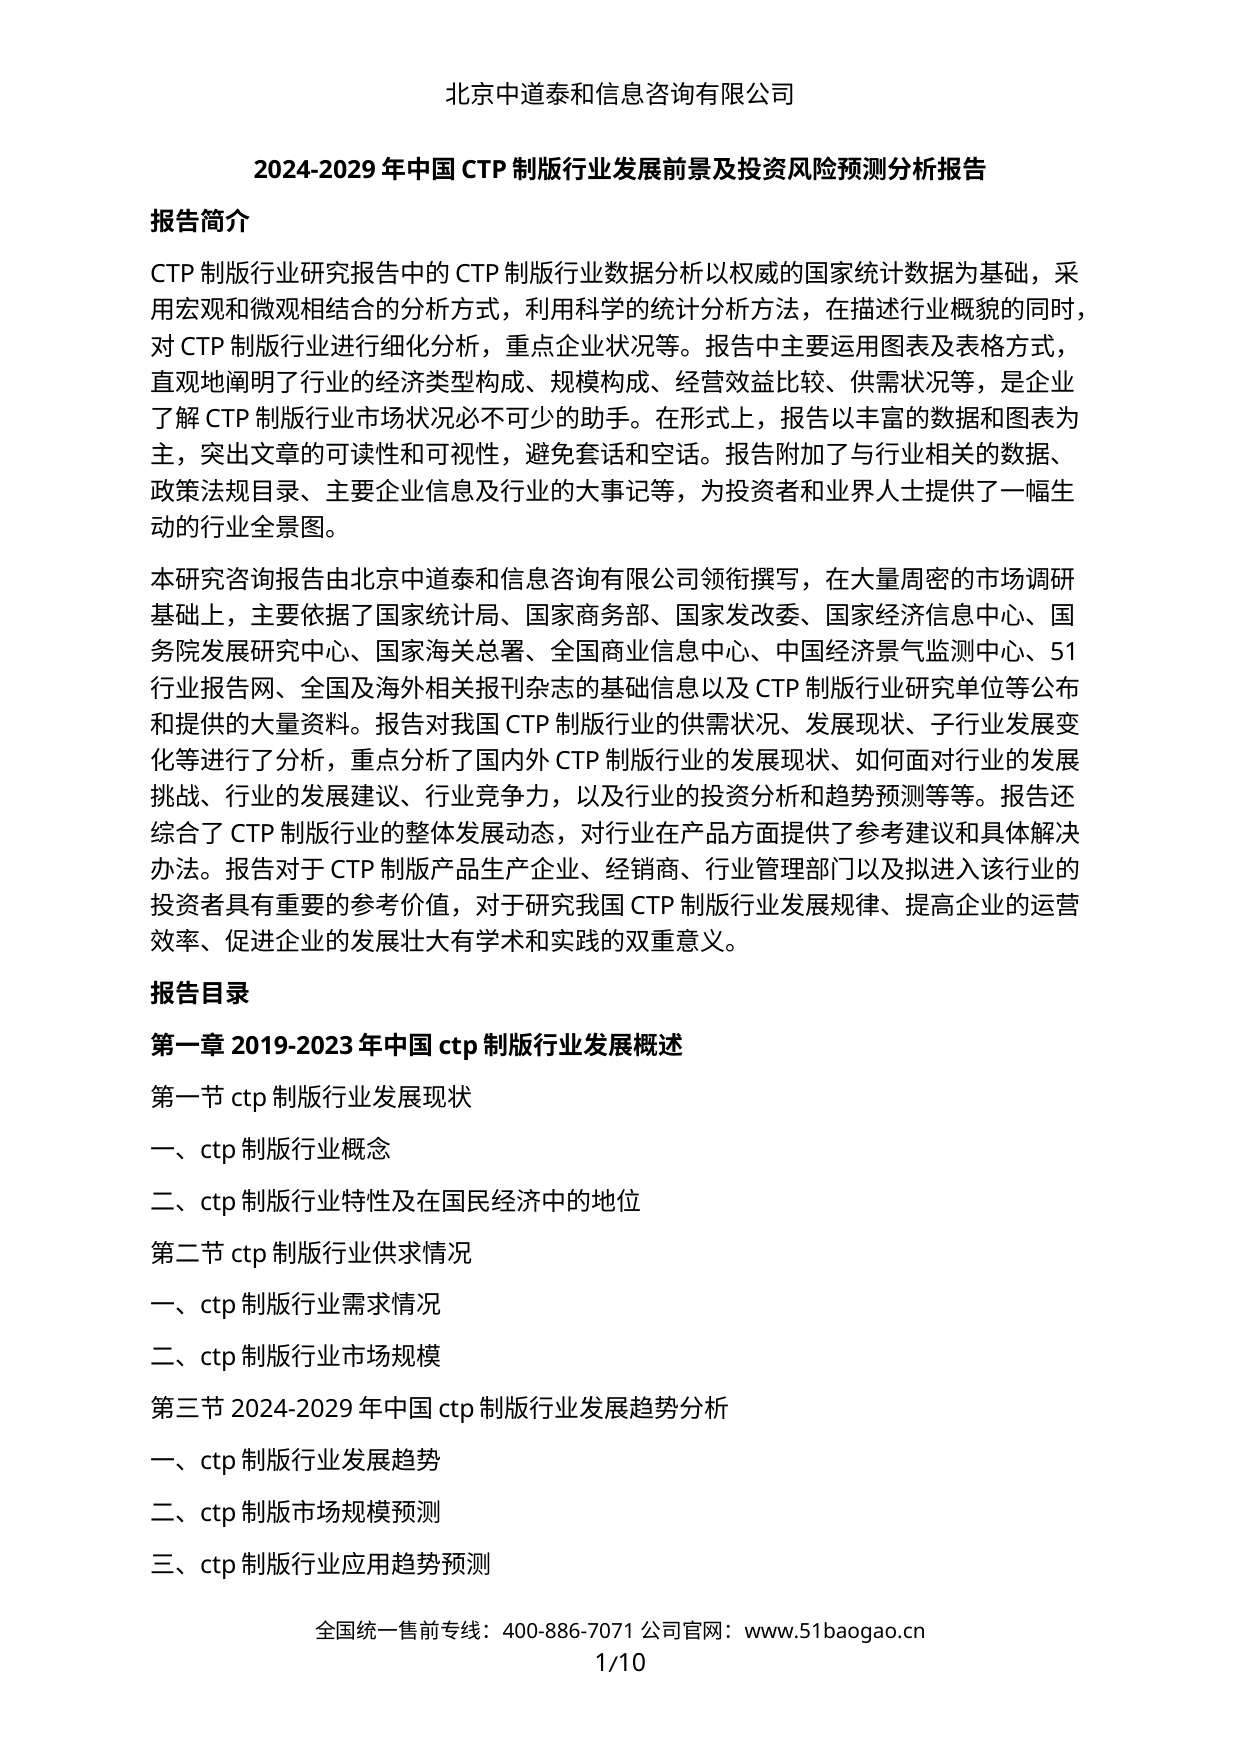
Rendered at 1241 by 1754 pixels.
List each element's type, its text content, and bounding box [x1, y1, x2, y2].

text 二、ctp制版市场规模预测 [150, 1492, 1090, 1529]
text 第三节 2024-2029年中国ctp制版行业发展趋势分析 [150, 1389, 1090, 1425]
text 报告简介 [150, 202, 1090, 238]
text 一、ctp制版行业概念 [150, 1129, 1090, 1166]
text 本研究咨询报告由北京中道泰和信息咨询有限公司领衔撰写，在大量周密的市场调研基础上，主要依据了国家统计局、国家商务部、国家发改委、国家经济信息中心、国务院发展研究中心、国家海关总署、全国商业信息中心、中国经济景气监测中心、51行业报告网、全国及海外相关报刊杂志的基础信息以及CTP制版行业研究单位等公布和提供的大量资料。报告对我国CTP制版行业的供需状况、发展现状、子行业发展变化等进行了分析，重点分析了国内外CTP制版行业的发展现状、如何面对行业的发展挑战、行业的发展建议、行业竞争力，以及行业的投资分析和趋势预测等等。报告还综合了CTP制版行业的整体发展动态，对行业在产品方面提供了参考建议和具体解决办法。报告对于CTP制版产品生产企业、经销商、行业管理部门以及拟进入该行业的投资者具有重要的参考价值，对于研究我国CTP制版行业发展规律、提高企业的运营效率、促进企业的发展壮大有学术和实践的双重意义。 [150, 559, 1090, 958]
text 2024-2029年中国CTP制版行业发展前景及投资风险预测分析报告 [150, 150, 1090, 186]
text 二、ctp制版行业特性及在国民经济中的地位 [150, 1181, 1090, 1217]
text 第一章 2019-2023年中国ctp制版行业发展概述 [150, 1026, 1090, 1062]
text 一、ctp制版行业发展趋势 [150, 1441, 1090, 1477]
text 报告目录 [150, 974, 1090, 1010]
text 二、ctp制版行业市场规模 [150, 1337, 1090, 1373]
text 第二节 ctp制版行业供求情况 [150, 1233, 1090, 1269]
text 三、ctp制版行业应用趋势预测 [150, 1544, 1090, 1581]
text 一、ctp制版行业需求情况 [150, 1285, 1090, 1321]
text 第一节 ctp制版行业发展现状 [150, 1077, 1090, 1114]
text CTP制版行业研究报告中的CTP制版行业数据分析以权威的国家统计数据为基础，采用宏观和微观相结合的分析方式，利用科学的统计分析方法，在描述行业概貌的同时，对CTP制版行业进行细化分析，重点企业状况等。报告中主要运用图表及表格方式，直观地阐明了行业的经济类型构成、规模构成、经营效益比较、供需状况等，是企业了解CTP制版行业市场状况必不可少的助手。在形式上，报告以丰富的数据和图表为主，突出文章的可读性和可视性，避免套话和空话。报告附加了与行业相关的数据、政策法规目录、主要企业信息及行业的大事记等，为投资者和业界人士提供了一幅生动的行业全景图。 [150, 254, 1090, 544]
